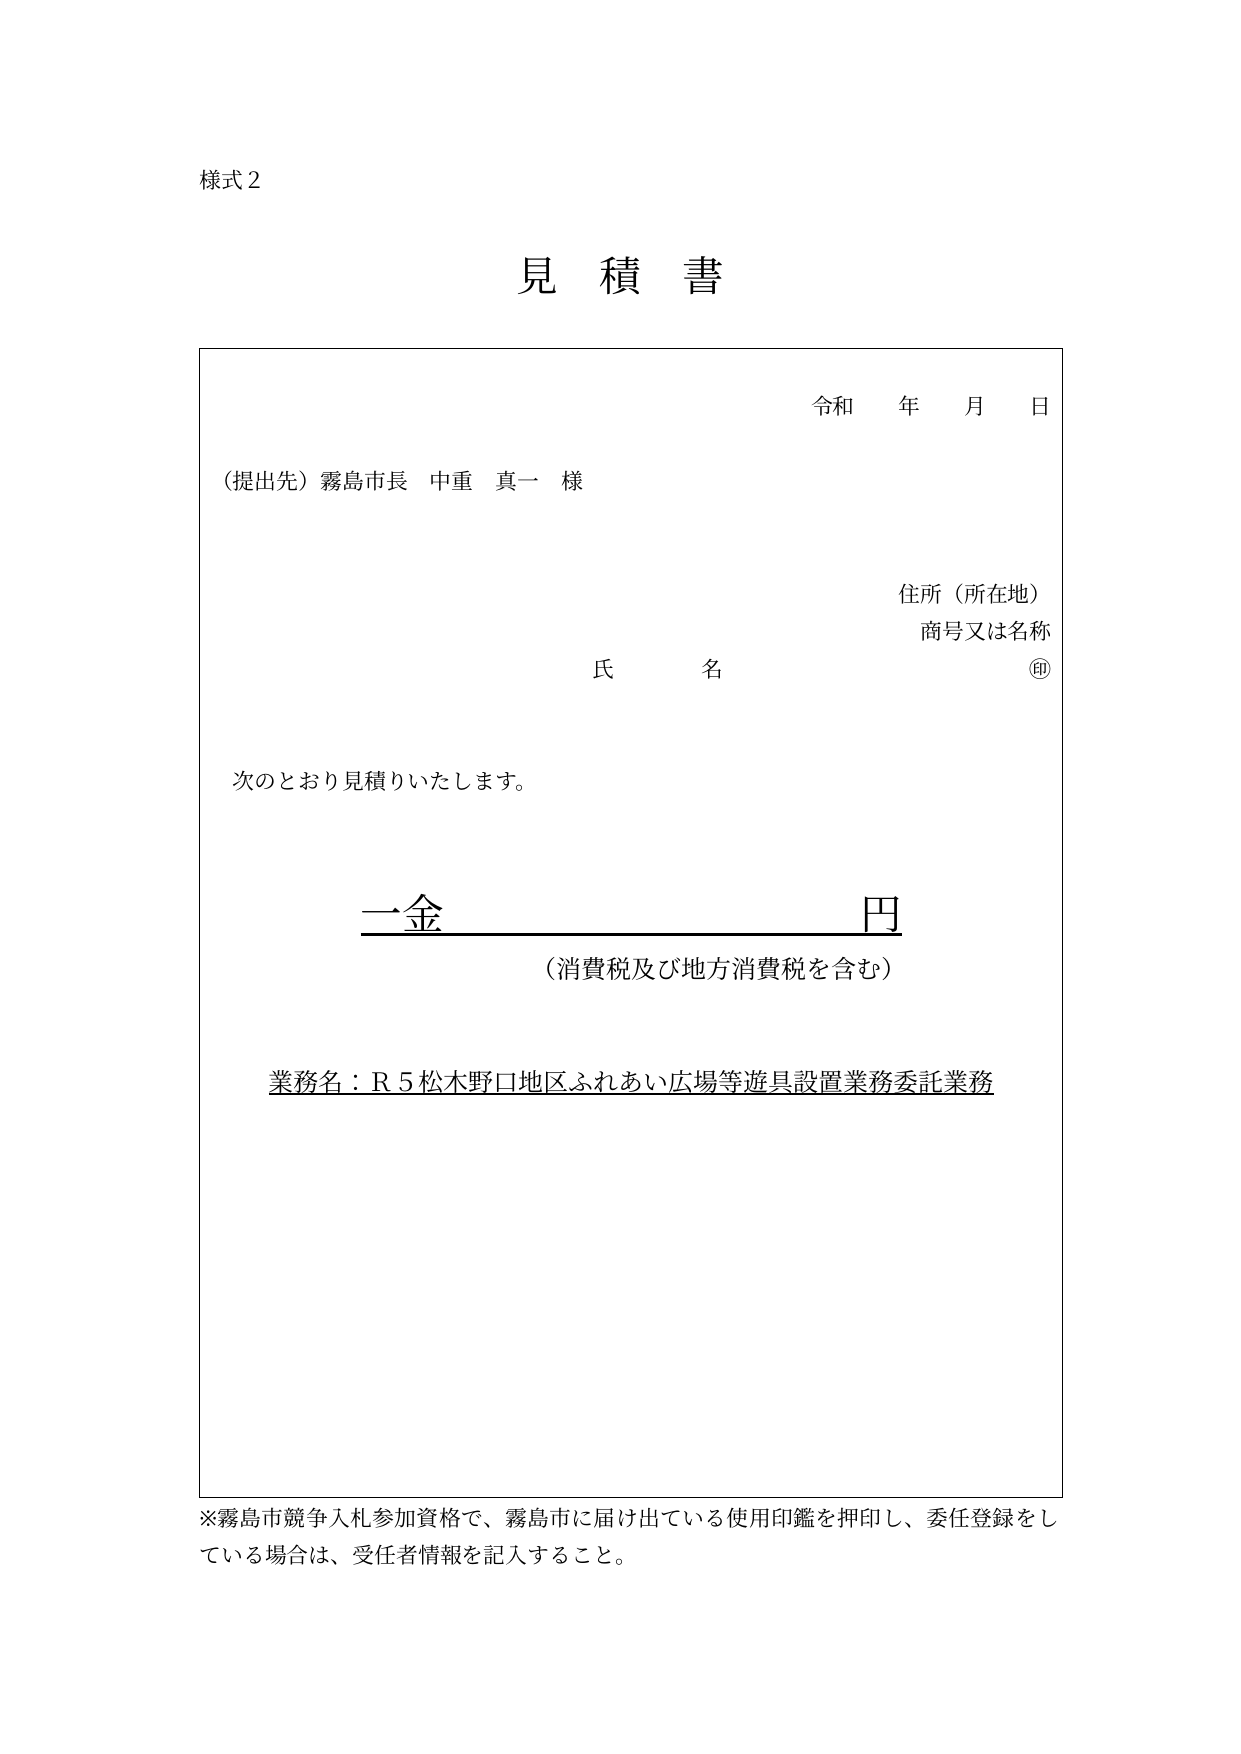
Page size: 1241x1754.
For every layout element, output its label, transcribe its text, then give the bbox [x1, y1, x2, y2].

text ※霧島市競争入札参加資格で、霧島市に届け出ている使用印鑑を押印し、委任登録をしている場合は、受任者情報を記入すること。 [199, 1498, 1063, 1573]
table_header 令和 年 月 日 （提出先）霧島市長 中重 真一 様 住所（所在地） 商号又は名称 氏 名 ㊞ 次のとおり見積りいたします。 一金 円 （消費税及び地方消費税を含む） 業務名：Ｒ５松木野口地区ふれあい広場等遊具設置業務委託業務 [200, 349, 1062, 1497]
text 様式２ [199, 161, 1063, 198]
text 見 積 書 [177, 236, 1063, 311]
